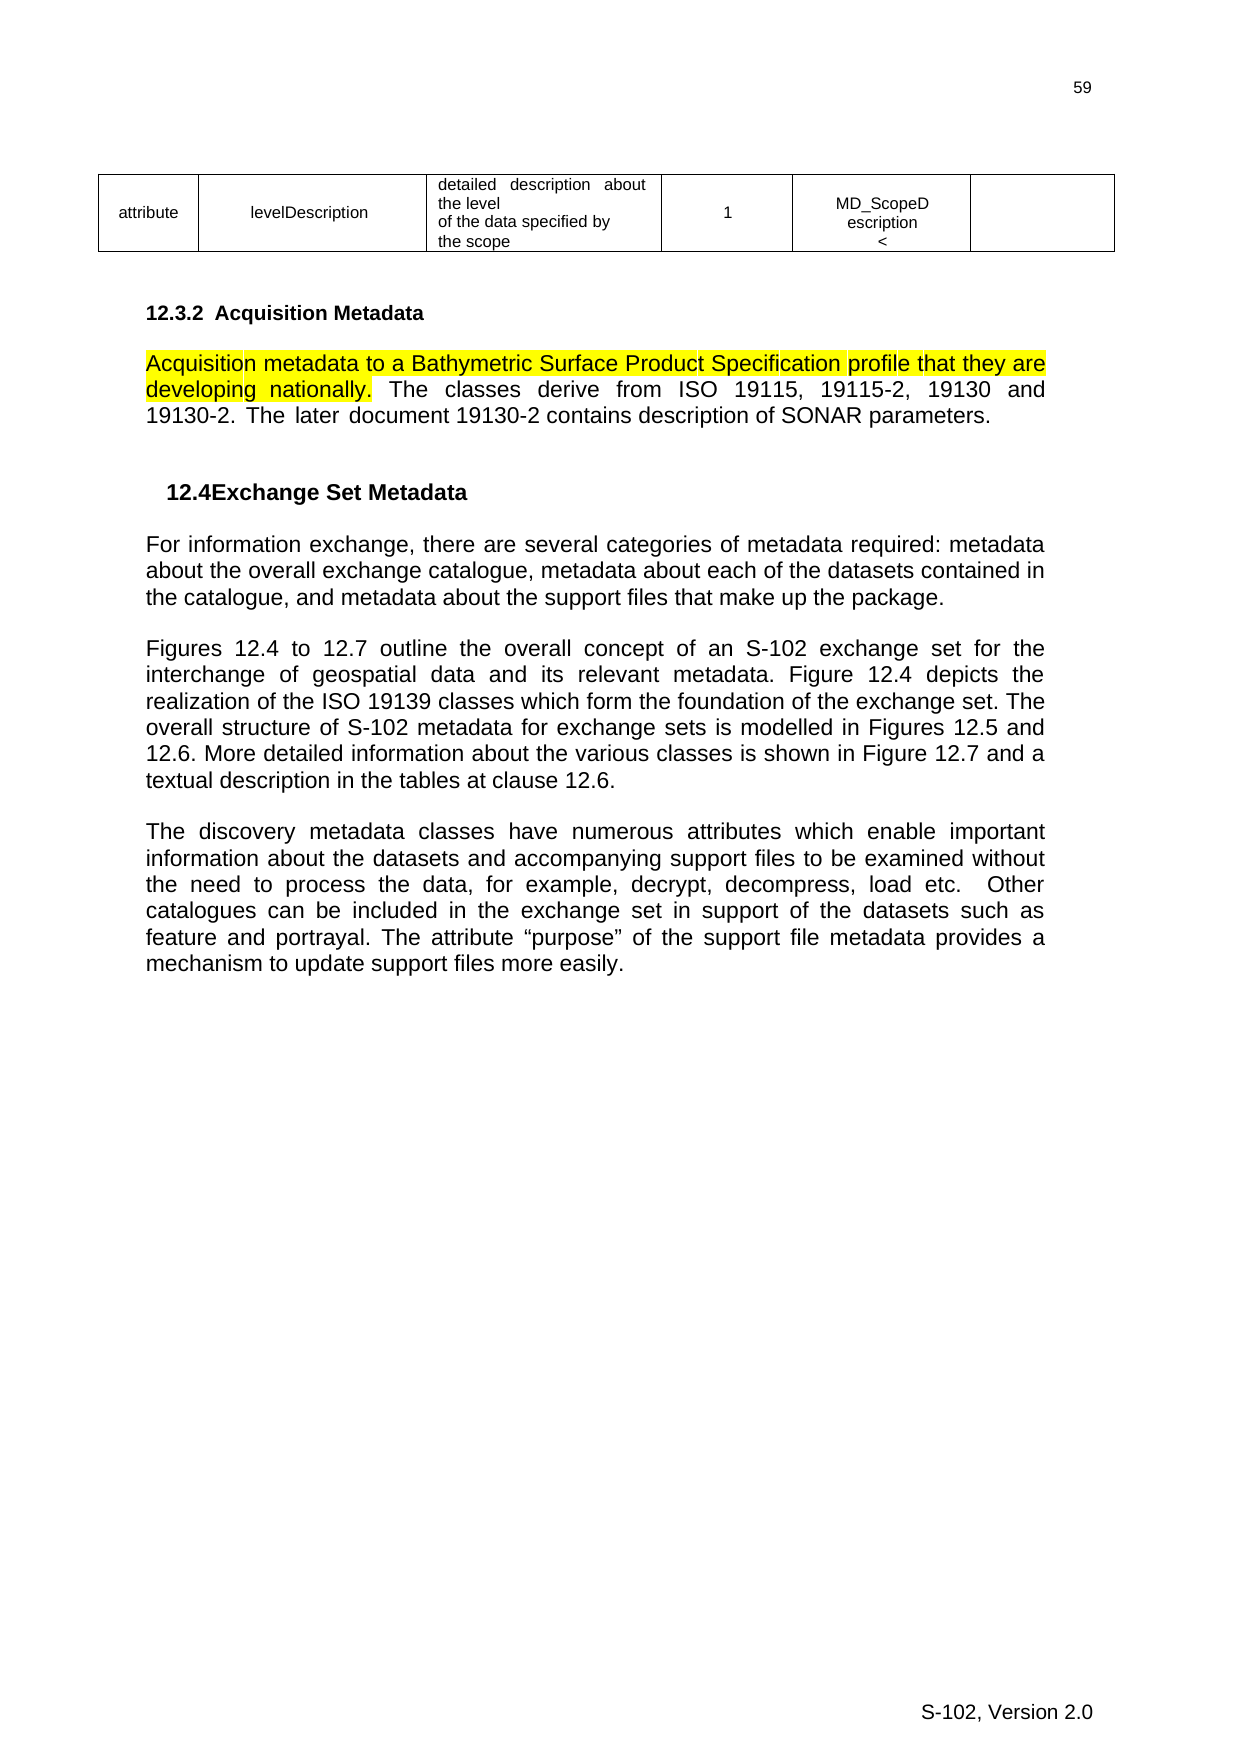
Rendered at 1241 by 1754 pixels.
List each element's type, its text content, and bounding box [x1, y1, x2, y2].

subtitle Acquisition Metadata [146, 301, 1046, 325]
text Acquisition metadata to a Bathymetric Surface Product Specification profile that they are developing nationally. The classes derive from ISO 19115, 19115-2, 19130 and 19130-2. The later document 19130-2 contains description of SONAR parameters. [146, 350, 1046, 428]
table_cell detailed description about the level of the data specified by the scope [427, 175, 661, 251]
table_cell attribute [99, 175, 198, 251]
table_cell MD_ScopeDescription <<Union>> [793, 175, 970, 251]
subtitle Exchange Set Metadata [166, 480, 1046, 506]
table_cell [971, 175, 1114, 251]
text Figures 12.4 to 12.7 outline the overall concept of an S-102 exchange set for the interchange of geospatial data and its relevant metadata. Figure 12.4 depicts the realization of the ISO 19139 classes which form the foundation of the exchange set. The overall structure of S-102 metadata for exchange sets is modelled in Figures 12.5 and 12.6. More detailed information about the various classes is shown in Figure 12.7 and a textual description in the tables at clause 12.6. [146, 635, 1046, 793]
text The discovery metadata classes have numerous attributes which enable important information about the datasets and accompanying support files to be examined without the need to process the data, for example, decrypt, decompress, load etc. Other catalogues can be included in the exchange set in support of the datasets such as feature and portrayal. The attribute “purpose” of the support file metadata provides a mechanism to update support files more easily. [146, 818, 1046, 976]
table_cell 1 [662, 175, 792, 251]
text For information exchange, there are several categories of metadata required: metadata about the overall exchange catalogue, metadata about each of the datasets contained in the catalogue, and metadata about the support files that make up the package. [146, 531, 1046, 610]
table_cell levelDescription [199, 175, 426, 251]
